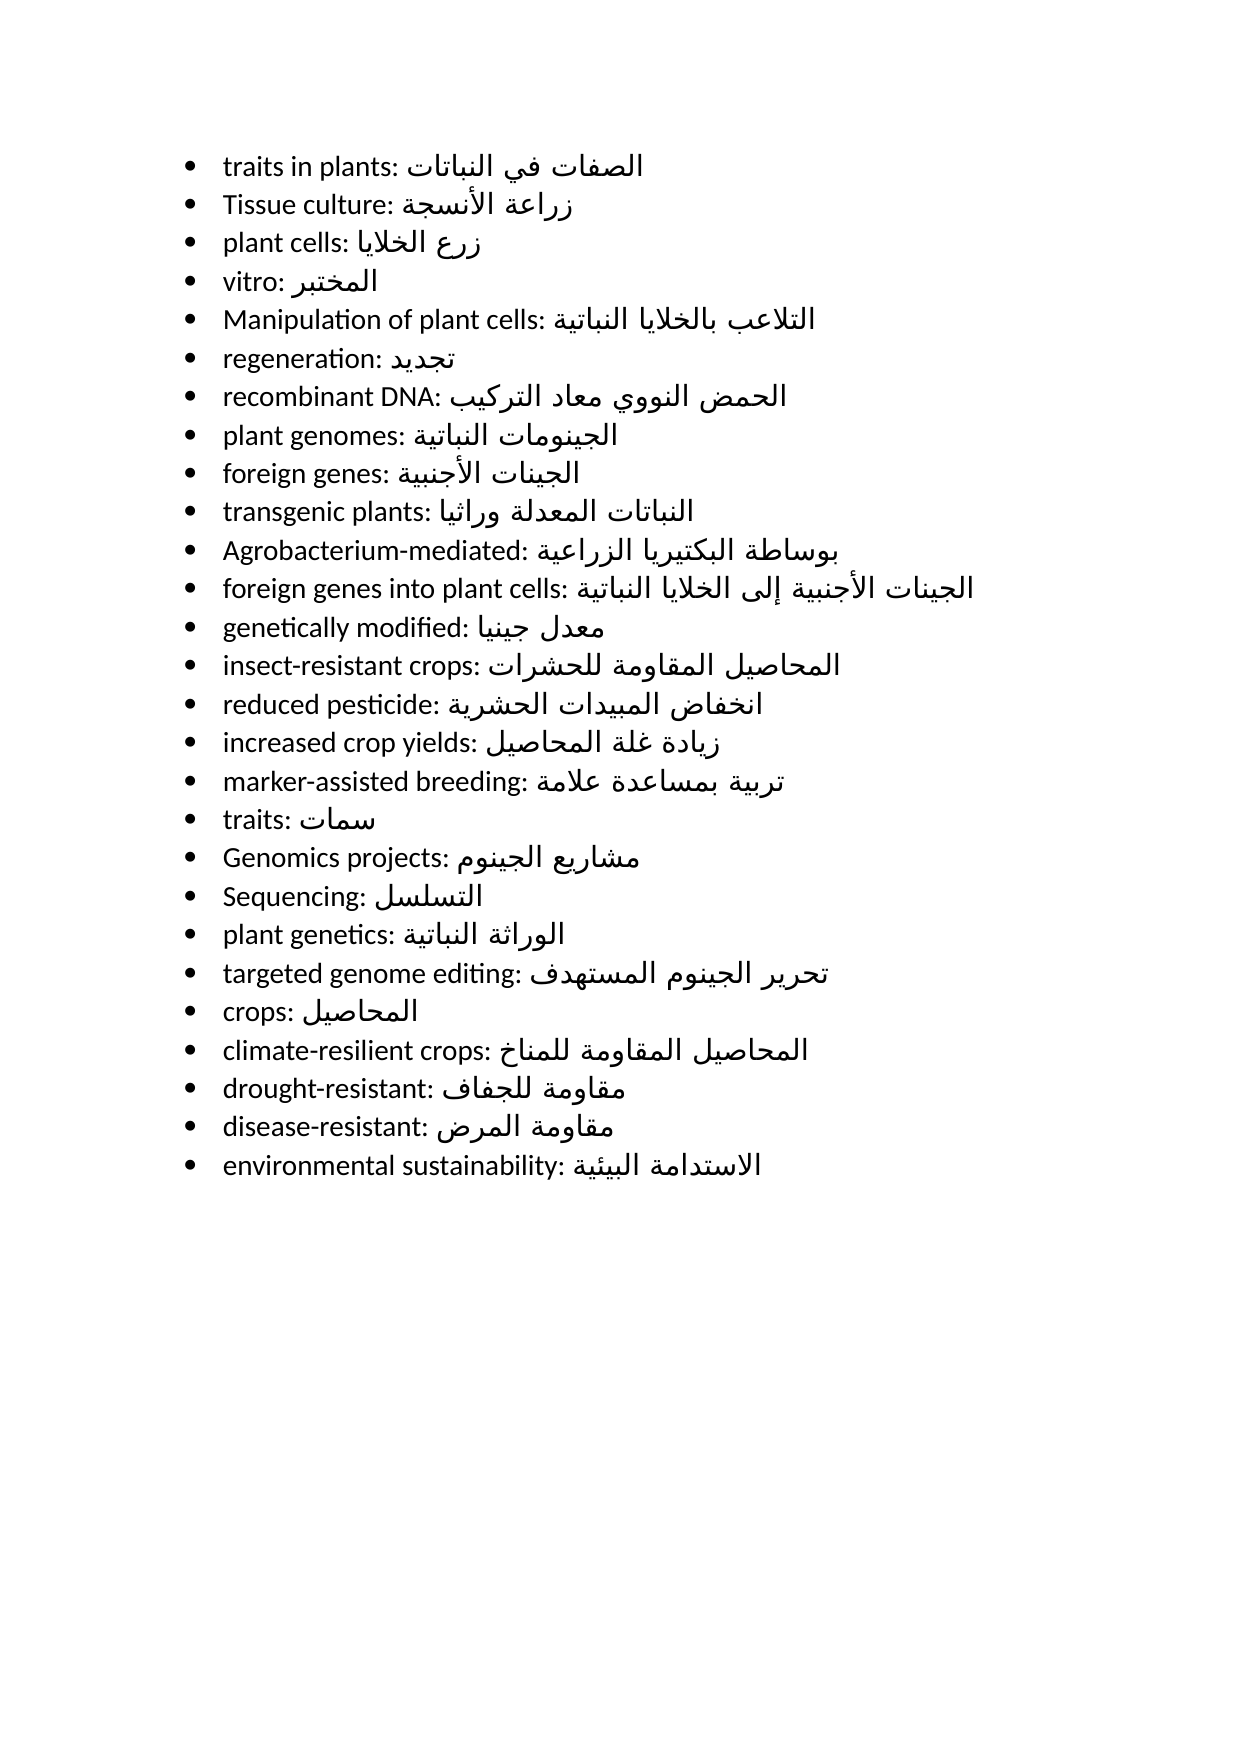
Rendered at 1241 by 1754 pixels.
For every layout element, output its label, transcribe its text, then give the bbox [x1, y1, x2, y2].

list regeneration: تجديد [185, 340, 1093, 375]
list insect-resistant crops: المحاصيل المقاومة للحشرات [185, 647, 1093, 683]
list targeted genome editing: تحرير الجينوم المستهدف [185, 955, 1093, 990]
list reduced pesticide: انخفاض المبيدات الحشرية [185, 686, 1093, 721]
list environmental sustainability: الاستدامة البيئية [185, 1147, 1093, 1183]
list Manipulation of plant cells: التلاعب بالخلايا النباتية [185, 301, 1093, 337]
list traits: سمات [185, 801, 1093, 837]
list plant cells: زرع الخلايا [185, 224, 1093, 260]
list recombinant DNA: الحمض النووي معاد التركيب [185, 378, 1093, 414]
list vitro: المختبر [185, 263, 1093, 298]
list marker-assisted breeding: تربية بمساعدة علامة [185, 763, 1093, 798]
list transgenic plants: النباتات المعدلة وراثيا [185, 493, 1093, 529]
list increased crop yields: زيادة غلة المحاصيل [185, 724, 1093, 760]
list Agrobacterium-mediated: بوساطة البكتيريا الزراعية [185, 532, 1093, 568]
list drought-resistant: مقاومة للجفاف [185, 1070, 1093, 1106]
list traits in plants: الصفات في النباتات [185, 148, 1093, 183]
list Genomics projects: مشاريع الجينوم [185, 839, 1093, 875]
list Tissue culture: زراعة الأنسجة [185, 186, 1093, 222]
list disease-resistant: مقاومة المرض [185, 1108, 1093, 1144]
list plant genomes: الجينومات النباتية [185, 417, 1093, 452]
list crops: المحاصيل [185, 993, 1093, 1029]
list foreign genes: الجينات الأجنبية [185, 455, 1093, 491]
list genetically modified: معدل جينيا [185, 609, 1093, 644]
list Sequencing: التسلسل [185, 878, 1093, 913]
list foreign genes into plant cells: الجينات الأجنبية إلى الخلايا النباتية [185, 570, 1093, 606]
list plant genetics: الوراثة النباتية [185, 916, 1093, 952]
list climate-resilient crops: المحاصيل المقاومة للمناخ [185, 1032, 1093, 1067]
